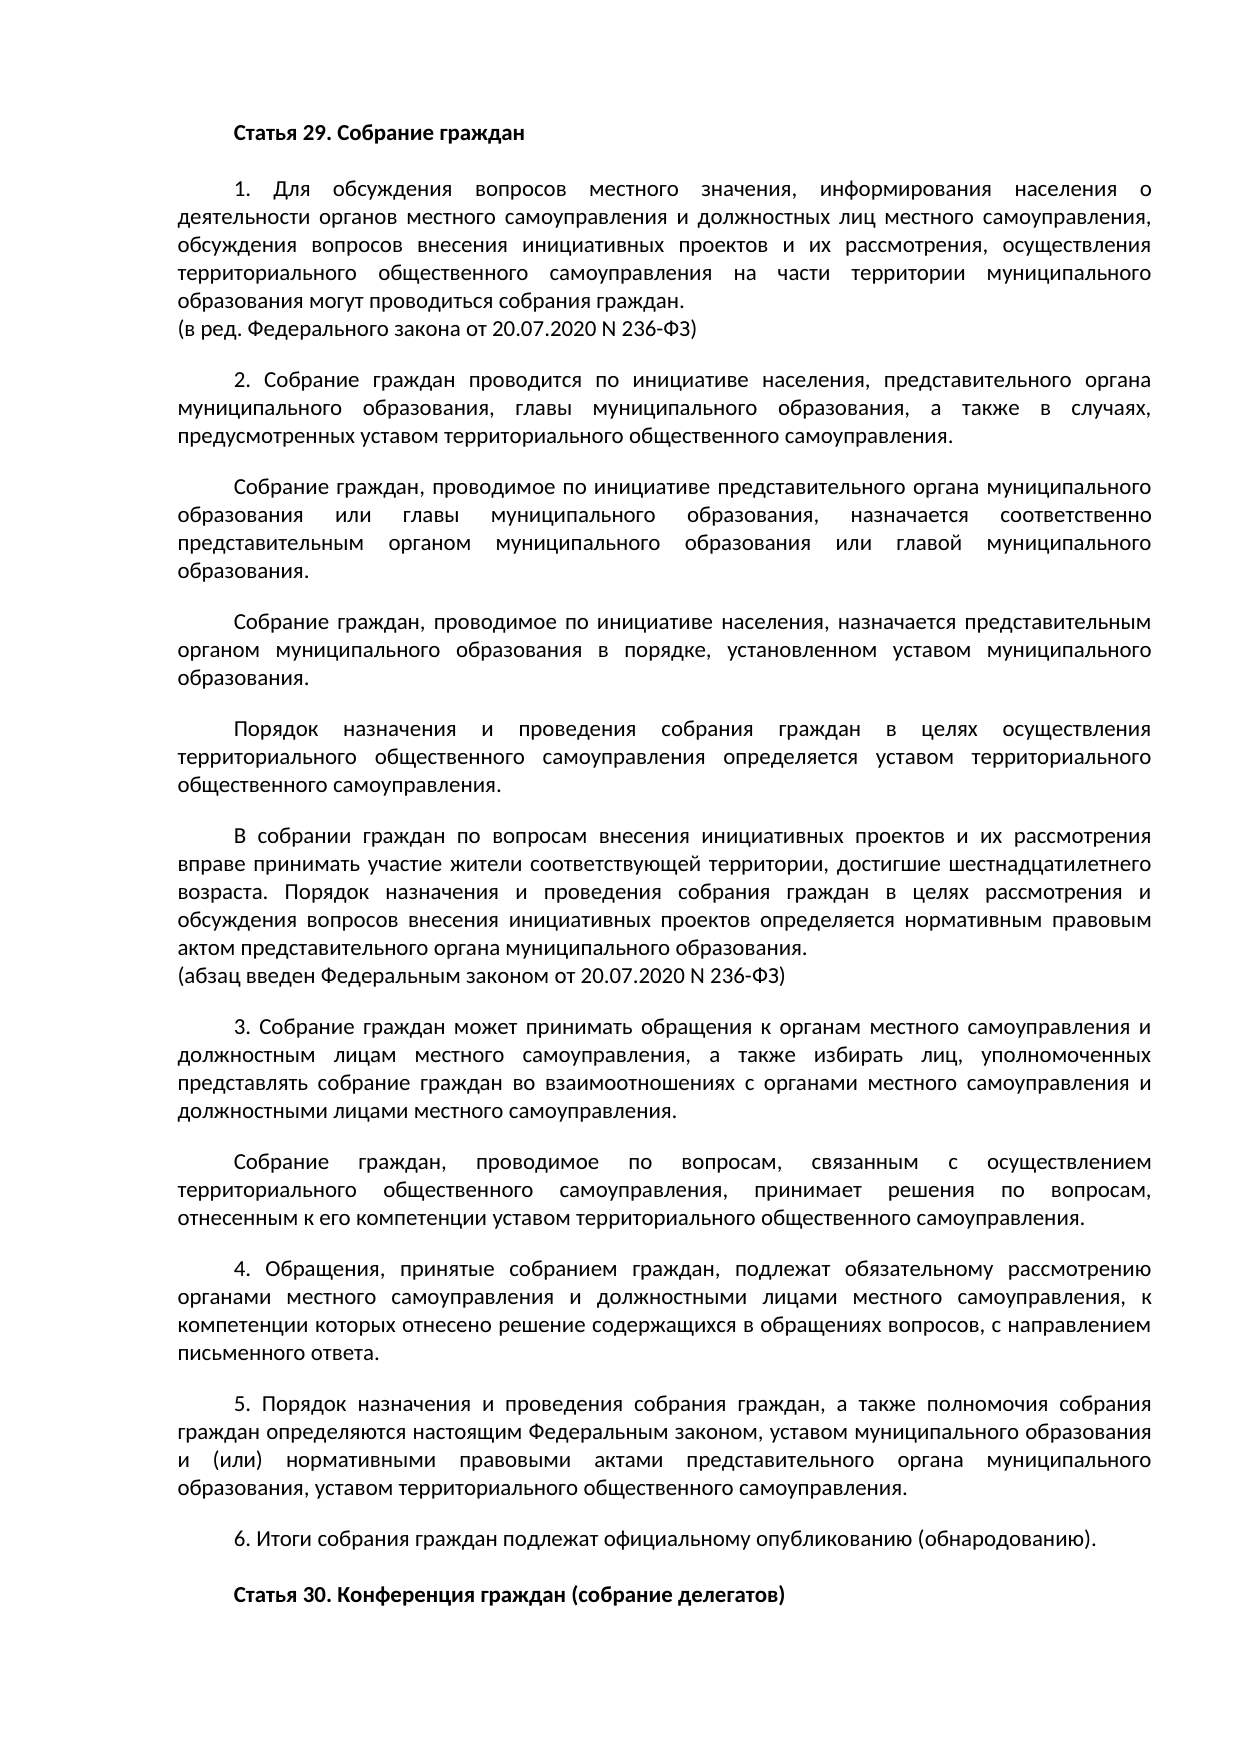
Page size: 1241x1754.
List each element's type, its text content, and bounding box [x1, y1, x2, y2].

text (в ред. Федерального закона от 20.07.2020 N 236-ФЗ) [177, 314, 1152, 342]
title Статья 30. Конференция граждан (собрание делегатов) [177, 1580, 1152, 1608]
text В собрании граждан по вопросам внесения инициативных проектов и их рассмотрения вправе принимать участие жители соответствующей территории, достигшие шестнадцатилетнего возраста. Порядок назначения и проведения собрания граждан в целях рассмотрения и обсуждения вопросов внесения инициативных проектов определяется нормативным правовым актом представительного органа муниципального образования. [177, 821, 1152, 961]
text (абзац введен Федеральным законом от 20.07.2020 N 236-ФЗ) [177, 961, 1152, 989]
text 6. Итоги собрания граждан подлежат официальному опубликованию (обнародованию). [177, 1524, 1152, 1552]
text 1. Для обсуждения вопросов местного значения, информирования населения о деятельности органов местного самоуправления и должностных лиц местного самоуправления, обсуждения вопросов внесения инициативных проектов и их рассмотрения, осуществления территориального общественного самоуправления на части территории муниципального образования могут проводиться собрания граждан. [177, 174, 1152, 314]
text 4. Обращения, принятые собранием граждан, подлежат обязательному рассмотрению органами местного самоуправления и должностными лицами местного самоуправления, к компетенции которых отнесено решение содержащихся в обращениях вопросов, с направлением письменного ответа. [177, 1254, 1152, 1366]
title Статья 29. Собрание граждан [177, 118, 1152, 146]
text 3. Собрание граждан может принимать обращения к органам местного самоуправления и должностным лицам местного самоуправления, а также избирать лиц, уполномоченных представлять собрание граждан во взаимоотношениях с органами местного самоуправления и должностными лицами местного самоуправления. [177, 1012, 1152, 1124]
text 2. Собрание граждан проводится по инициативе населения, представительного органа муниципального образования, главы муниципального образования, а также в случаях, предусмотренных уставом территориального общественного самоуправления. [177, 365, 1152, 449]
text Собрание граждан, проводимое по инициативе представительного органа муниципального образования или главы муниципального образования, назначается соответственно представительным органом муниципального образования или главой муниципального образования. [177, 472, 1152, 584]
text Собрание граждан, проводимое по вопросам, связанным с осуществлением территориального общественного самоуправления, принимает решения по вопросам, отнесенным к его компетенции уставом территориального общественного самоуправления. [177, 1147, 1152, 1231]
text 5. Порядок назначения и проведения собрания граждан, а также полномочия собрания граждан определяются настоящим Федеральным законом, уставом муниципального образования и (или) нормативными правовыми актами представительного органа муниципального образования, уставом территориального общественного самоуправления. [177, 1389, 1152, 1501]
text Порядок назначения и проведения собрания граждан в целях осуществления территориального общественного самоуправления определяется уставом территориального общественного самоуправления. [177, 714, 1152, 798]
text Собрание граждан, проводимое по инициативе населения, назначается представительным органом муниципального образования в порядке, установленном уставом муниципального образования. [177, 607, 1152, 691]
